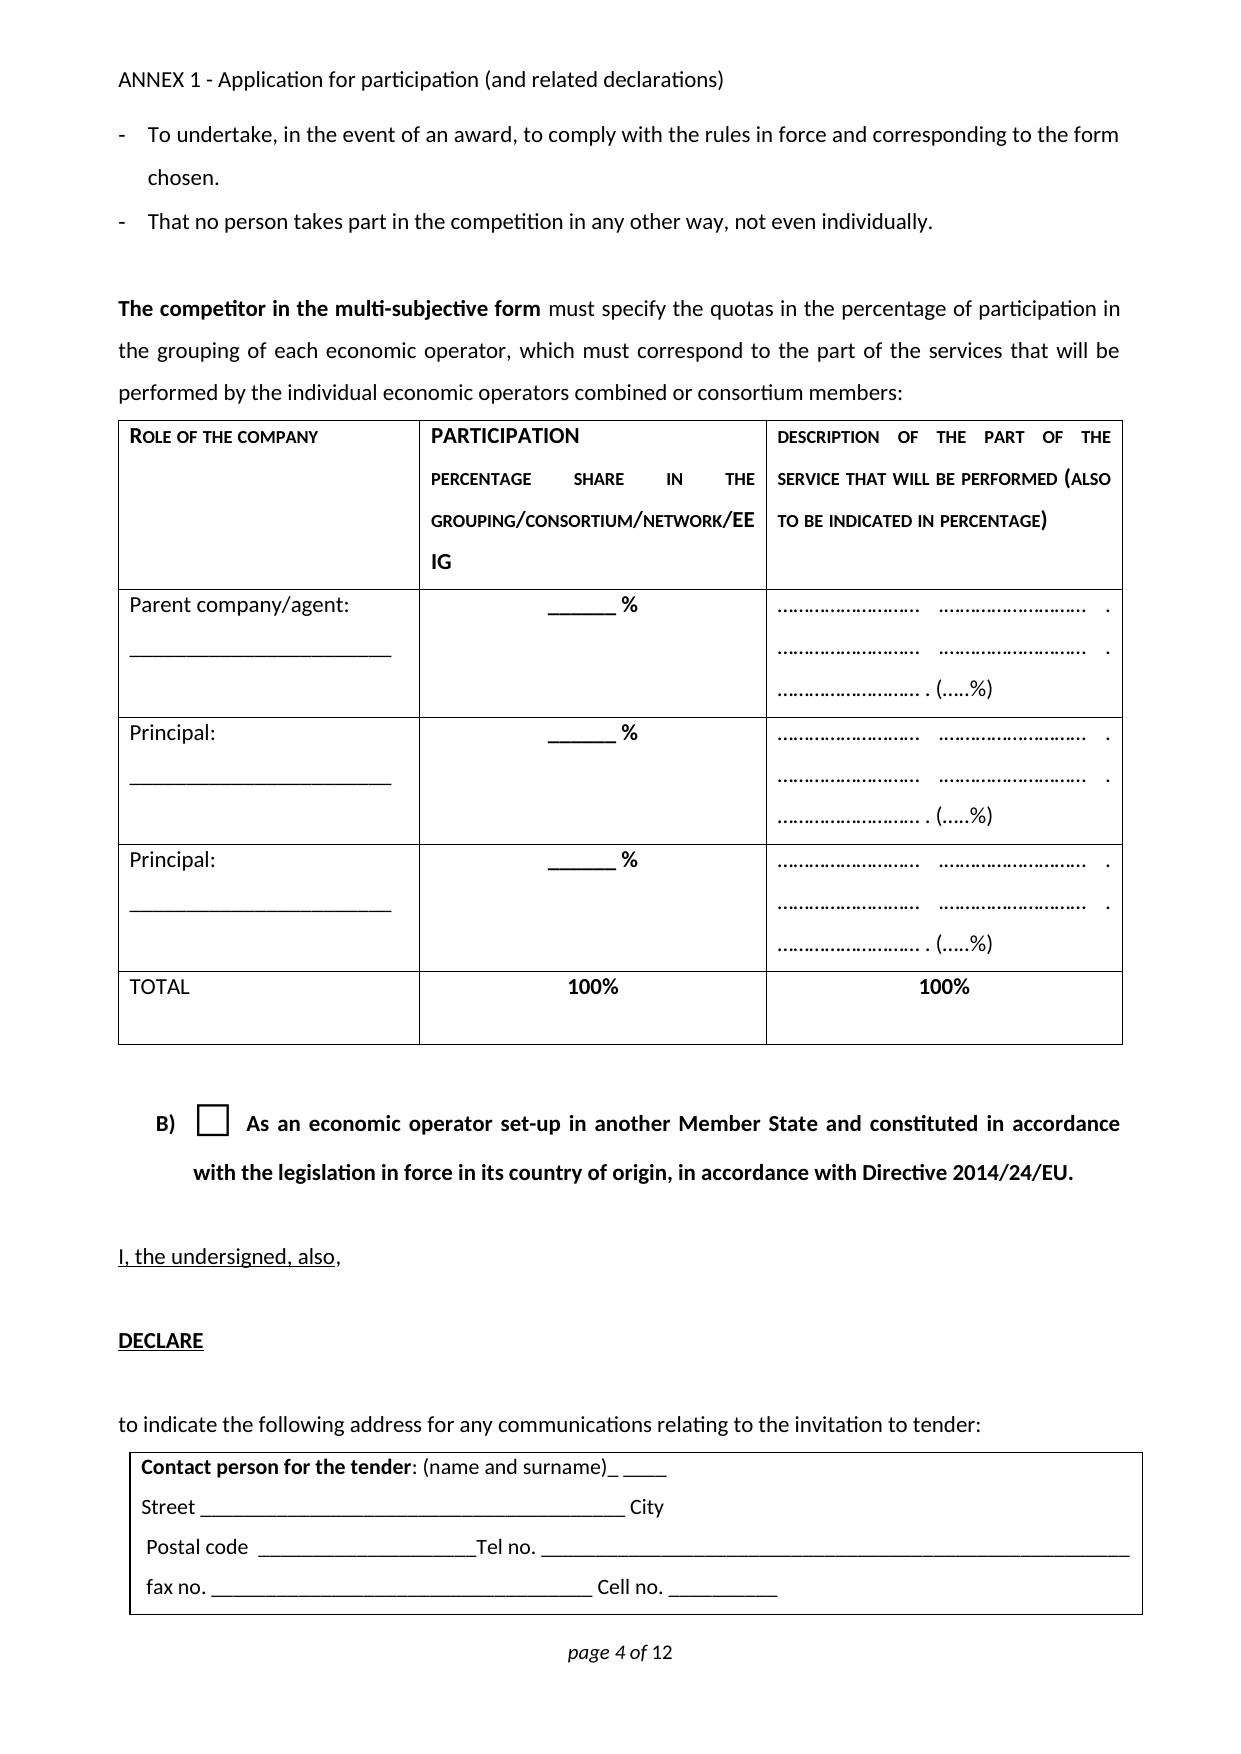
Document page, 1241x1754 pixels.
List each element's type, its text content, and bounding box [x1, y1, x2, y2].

table_cell Principal: _______________________ [119, 845, 419, 971]
list To undertake, in the event of an award, to comply with the rules in force and corresponding to the form chosen. [118, 118, 1122, 191]
table_cell ______ % [420, 590, 766, 717]
table_cell 100% [420, 972, 766, 1044]
table_cell ……………………… .……………………… .……………………… .……………………… .……………………… . (…..%) [767, 590, 1122, 717]
table_cell Principal: _______________________ [119, 718, 419, 844]
text I, the undersigned, also, [118, 1242, 1122, 1270]
table_cell Parent company/agent: _______________________ [119, 590, 419, 717]
table_header description of the part of the service that will be performed (also to be indicated in percentage) [767, 421, 1122, 589]
table_header Role of the company [119, 421, 419, 589]
table_cell ______ % [420, 845, 766, 971]
table_cell ……………………… .……………………… .……………………… .……………………… .……………………… . (…..%) [767, 718, 1122, 844]
table_cell ……………………… .……………………… .……………………… .……………………… .……………………… . (…..%) [767, 845, 1122, 971]
table_cell ______ % [420, 718, 766, 844]
text DECLARE [118, 1326, 1122, 1354]
table_header PARTICIPATION percentage share in the grouping/consortium/network/EEIG [420, 421, 766, 589]
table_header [131, 1453, 1142, 1614]
text The competitor in the multi-subjective form must specify the quotas in the percentage of participation in the grouping of each economic operator, which must correspond to the part of the services that will be performed by the individual economic operators combined or consortium members: [118, 294, 1122, 406]
table_cell TOTAL [119, 972, 419, 1044]
list That no person takes part in the competition in any other way, not even individually. [118, 205, 1122, 237]
text to indicate the following address for any communications relating to the invitation to tender: [118, 1410, 1122, 1438]
table_cell 100% [767, 972, 1122, 1044]
list □ As an economic operator set-up in another Member State and constituted in accordance with the legislation in force in its country of origin, in accordance with Directive 2014/24/EU. [156, 1087, 1122, 1186]
